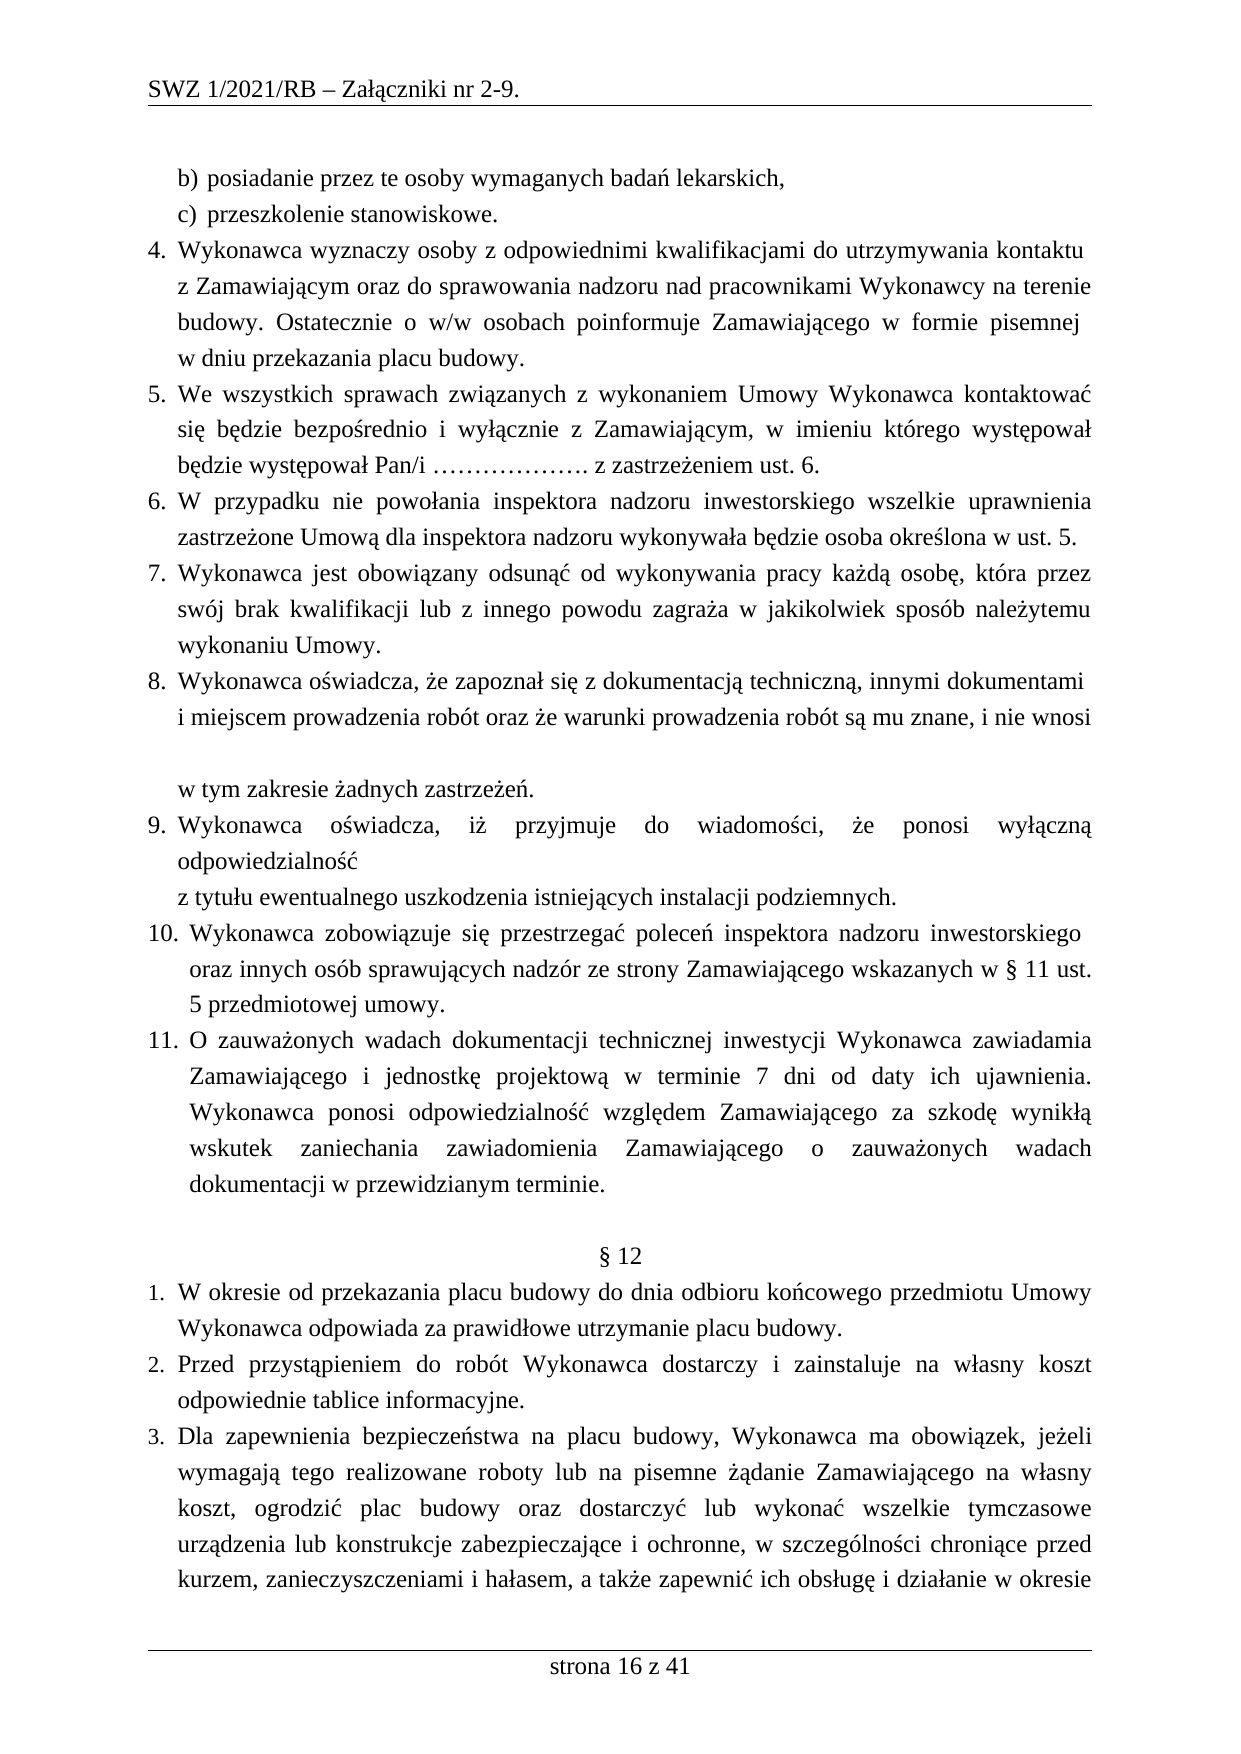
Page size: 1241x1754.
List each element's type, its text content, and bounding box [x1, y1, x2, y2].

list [148, 1421, 1092, 1593]
list przeszkolenie stanowiskowe. [177, 199, 1092, 228]
list W okresie od przekazania placu budowy do dnia odbioru końcowego przedmiotu Umowy Wykonawca odpowiada za prawidłowe utrzymanie placu budowy. [148, 1277, 1092, 1342]
list Wykonawca wyznaczy osoby z odpowiednimi kwalifikacjami do utrzymywania kontaktu z Zamawiającym oraz do sprawowania nadzoru nad pracownikami Wykonawcy na terenie budowy. Ostatecznie o w/w osobach poinformuje Zamawiającego w formie pisemnej w dniu przekazania placu budowy. [148, 235, 1092, 371]
list W przypadku nie powołania inspektora nadzoru inwestorskiego wszelkie uprawnienia zastrzeżone Umową dla inspektora nadzoru wykonywała będzie osoba określona w ust. 5. [148, 486, 1092, 551]
list posiadanie przez te osoby wymaganych badań lekarskich, [177, 163, 1092, 192]
list Wykonawca jest obowiązany odsunąć od wykonywania pracy każdą osobę, która przez swój brak kwalifikacji lub z innego powodu zagraża w jakikolwiek sposób należytemu wykonaniu Umowy. [148, 558, 1092, 659]
list Przed przystąpieniem do robót Wykonawca dostarczy i zainstaluje na własny koszt odpowiednie tablice informacyjne. [148, 1349, 1092, 1414]
text § 12 [148, 1241, 1092, 1270]
list Wykonawca oświadcza, iż przyjmuje do wiadomości, że ponosi wyłączną odpowiedzialność z tytułu ewentualnego uszkodzenia istniejących instalacji podziemnych. [148, 810, 1092, 911]
list O zauważonych wadach dokumentacji technicznej inwestycji Wykonawca zawiadamia Zamawiającego i jednostkę projektową w terminie 7 dni od daty ich ujawnienia. Wykonawca ponosi odpowiedzialność względem Zamawiającego za szkodę wynikłą wskutek zaniechania zawiadomienia Zamawiającego o zauważonych wadach dokumentacji w przewidzianym terminie. [148, 1026, 1092, 1198]
list Wykonawca zobowiązuje się przestrzegać poleceń inspektora nadzoru inwestorskiego oraz innych osób sprawujących nadzór ze strony Zamawiającego wskazanych w § 11 ust. 5 przedmiotowej umowy. [148, 918, 1092, 1018]
list We wszystkich sprawach związanych z wykonaniem Umowy Wykonawca kontaktować się będzie bezpośrednio i wyłącznie z Zamawiającym, w imieniu którego występował będzie występował Pan/i ………………. z zastrzeżeniem ust. 6. [148, 379, 1092, 479]
list Wykonawca oświadcza, że zapoznał się z dokumentacją techniczną, innymi dokumentami i miejscem prowadzenia robót oraz że warunki prowadzenia robót są mu znane, i nie wnosi w tym zakresie żadnych zastrzeżeń. [148, 666, 1092, 803]
